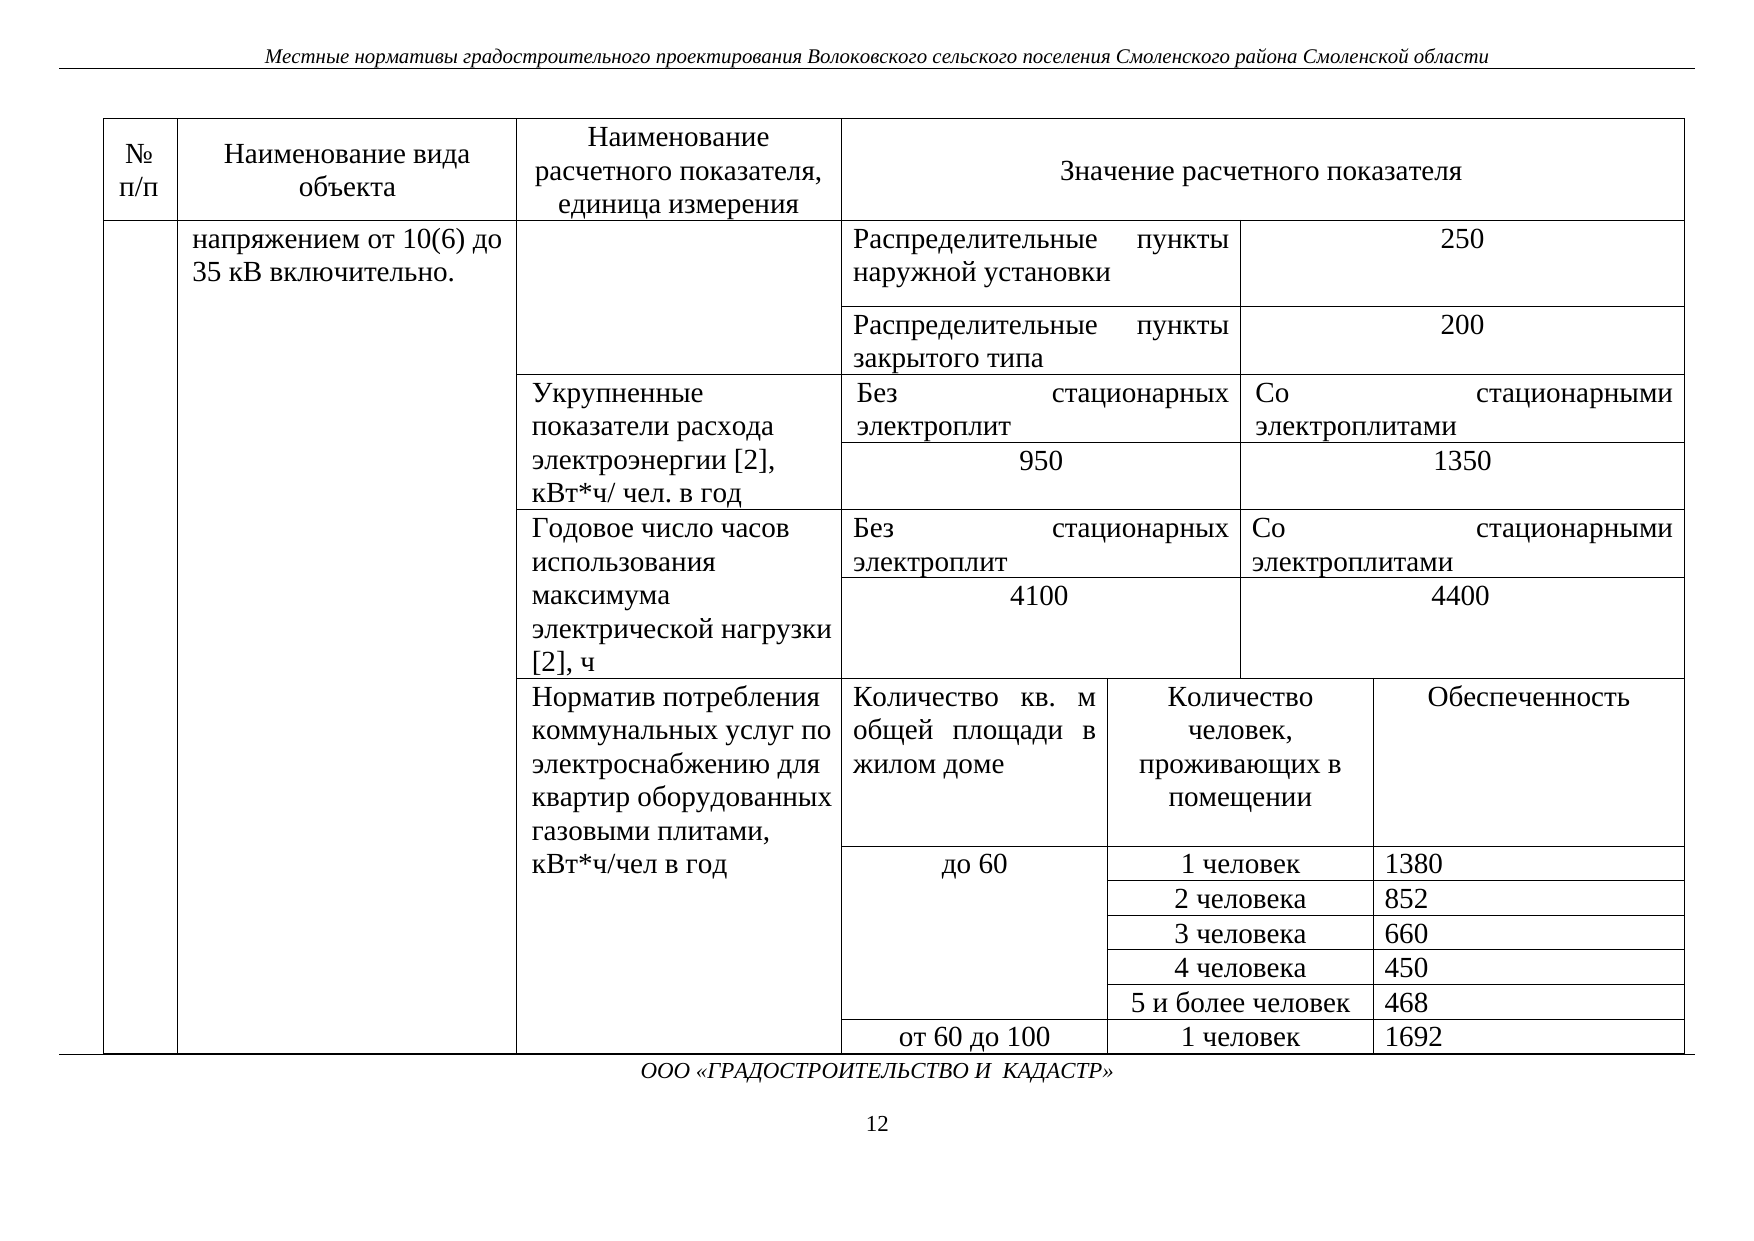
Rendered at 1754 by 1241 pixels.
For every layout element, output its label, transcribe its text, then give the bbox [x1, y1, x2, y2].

table_cell Без стационарных электроплит [842, 510, 1240, 577]
table_cell Со стационарными электроплитами [1241, 510, 1684, 577]
table_cell 1692 [1374, 1020, 1684, 1053]
table_cell 852 [1374, 881, 1684, 915]
table_header № п/п [104, 119, 177, 220]
table_cell 200 [1241, 307, 1684, 374]
table_cell 3 человека [1108, 916, 1373, 949]
table_cell 250 [1241, 221, 1684, 306]
table_cell 1350 [1241, 443, 1684, 509]
table_cell Без стационарных электроплит [842, 375, 1240, 442]
table_cell 1380 [1374, 847, 1684, 880]
table_cell Укрупненные показатели расхода электроэнергии [2], кВт*ч/ чел. в год [517, 375, 841, 509]
table_cell Количество человек, проживающих в помещении [1108, 679, 1373, 846]
table_header Наименование расчетного показателя, единица измерения [517, 119, 841, 220]
table_cell Со стационарными электроплитами [1241, 375, 1684, 442]
table_cell 660 [1374, 916, 1684, 949]
table_cell Обеспеченность [1374, 679, 1684, 846]
table_cell 1 человек [1108, 1020, 1373, 1053]
table_header Значение расчетного показателя [842, 119, 1684, 220]
table_cell 1 человек [1108, 847, 1373, 880]
table_cell 4400 [1241, 578, 1684, 678]
table_cell 468 [1374, 985, 1684, 1018]
table_cell Норматив потребления коммунальных услуг по электроснабжению для квартир оборудованных газовыми плитами, кВт*ч/чел в год [517, 679, 841, 1053]
table_cell 4100 [842, 578, 1240, 678]
table_cell от 60 до 100 [842, 1020, 1107, 1053]
table_cell 4 человека [1108, 950, 1373, 984]
table_cell Годовое число часов использования максимума электрической нагрузки [2], ч [517, 510, 841, 678]
table_header Наименование вида объекта [178, 119, 516, 220]
table_cell 2 человека [1108, 881, 1373, 915]
table_cell 450 [1374, 950, 1684, 984]
table_cell 5 и более человек [1108, 985, 1373, 1018]
table_cell Распределительные пункты закрытого типа [842, 307, 1240, 374]
table_cell 950 [842, 443, 1240, 509]
table_cell Количество кв. м общей площади в жилом доме [842, 679, 1107, 846]
table_cell до 60 [842, 847, 1107, 1018]
table_cell Распределительные пункты наружной установки [842, 221, 1240, 306]
